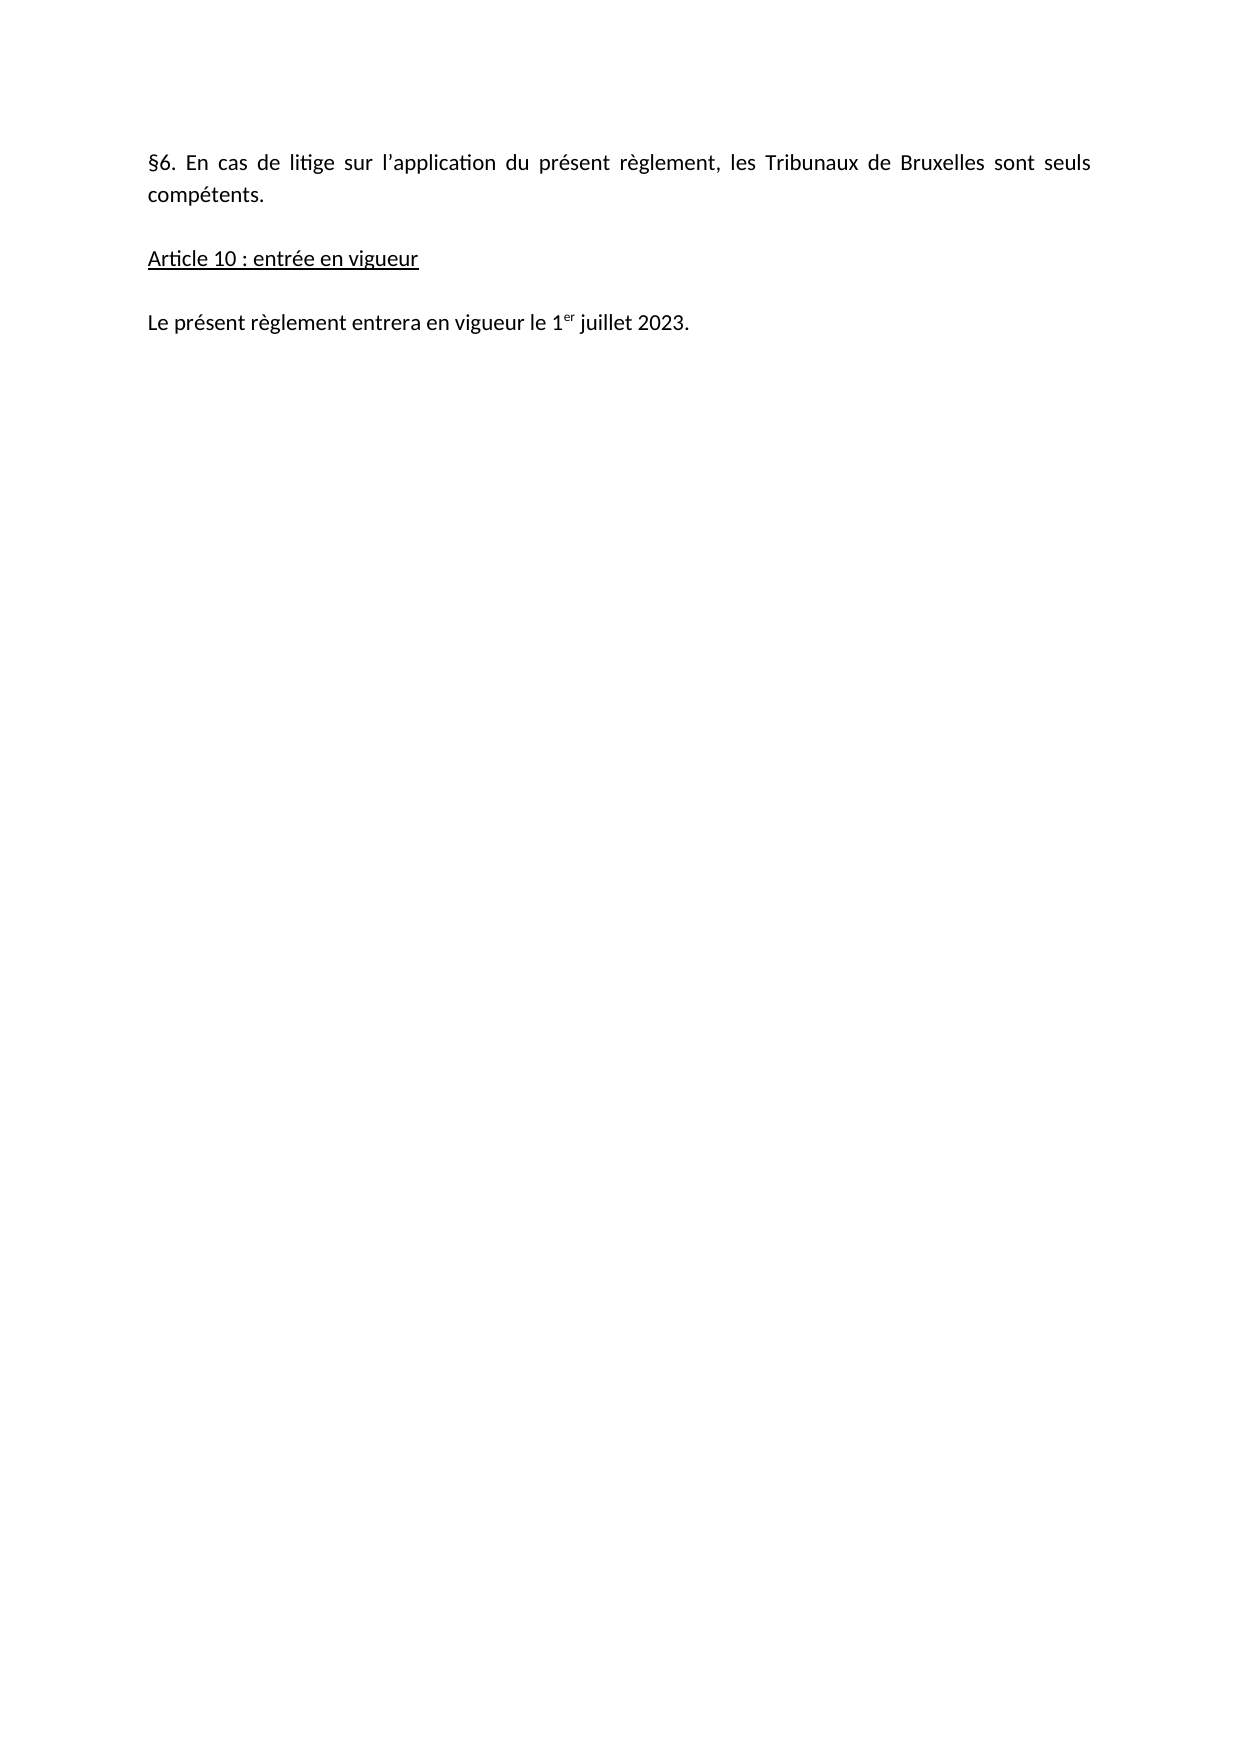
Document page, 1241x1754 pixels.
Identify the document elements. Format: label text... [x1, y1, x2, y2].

text Le présent règlement entrera en vigueur le 1er juillet 2023. [148, 308, 1093, 337]
text §6. En cas de litige sur l’application du présent règlement, les Tribunaux de Bruxelles sont seuls compétents. [148, 148, 1093, 208]
text Article 10 : entrée en vigueur [148, 244, 1093, 272]
